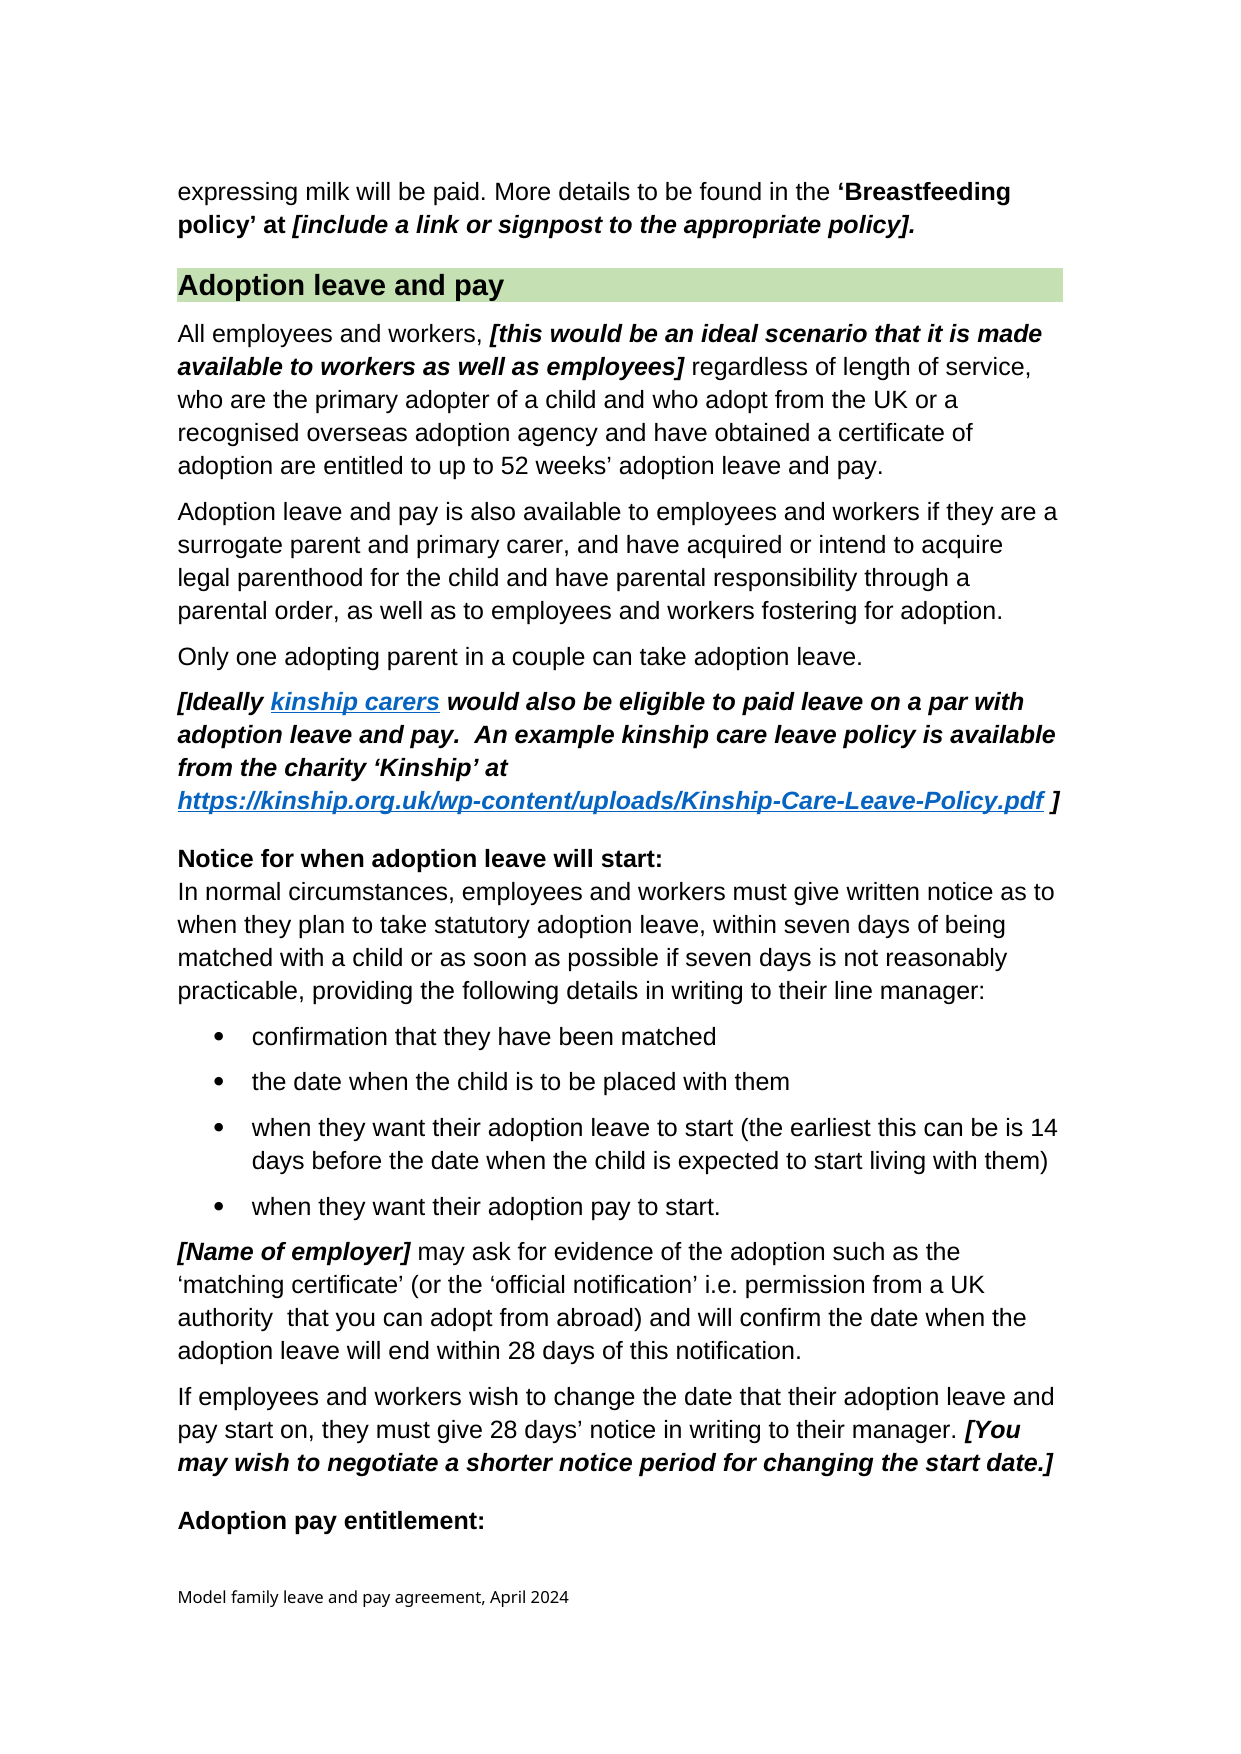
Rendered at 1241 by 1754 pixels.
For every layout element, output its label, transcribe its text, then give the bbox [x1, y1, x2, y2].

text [177, 177, 1063, 239]
text If employees and workers wish to change the date that their adoption leave and pay start on, they must give 28 days’ notice in writing to their manager. [You may wish to negotiate a shorter notice period for changing the start date.] [177, 1382, 1063, 1477]
text All employees and workers, [this would be an ideal scenario that it is made available to workers as well as employees] regardless of length of service, who are the primary adopter of a child and who adopt from the UK or a recognised overseas adoption agency and have obtained a certificate of adoption are entitled to up to 52 weeks’ adoption leave and pay. [177, 319, 1063, 480]
list when they want their adoption pay to start. [214, 1192, 1063, 1220]
text Adoption pay entitlement: [177, 1506, 1063, 1534]
list confirmation that they have been matched [214, 1022, 1063, 1051]
list the date when the child is to be placed with them [214, 1067, 1063, 1096]
text Notice for when adoption leave will start: [177, 844, 1063, 873]
text Only one adopting parent in a couple can take adoption leave. [177, 641, 1063, 670]
text Adoption leave and pay is also available to employees and workers if they are a surrogate parent and primary carer, and have acquired or intend to acquire legal parenthood for the child and have parental responsibility through a parental order, as well as to employees and workers fostering for adoption. [177, 497, 1063, 625]
text [Name of employer] may ask for evidence of the adoption such as the ‘matching certificate’ (or the ‘official notification’ i.e. permission from a UK authority that you can adopt from abroad) and will confirm the date when the adoption leave will end within 28 days of this notification. [177, 1237, 1063, 1365]
list when they want their adoption leave to start (the earliest this can be is 14 days before the date when the child is expected to start living with them) [214, 1113, 1063, 1175]
text In normal circumstances, employees and workers must give written notice as to when they plan to take statutory adoption leave, within seven days of being matched with a child or as soon as possible if seven days is not reasonably practicable, providing the following details in writing to their line manager: [177, 877, 1063, 1005]
text [Ideally kinship carers would also be eligible to paid leave on a par with adoption leave and pay. An example kinship care leave policy is available from the charity ‘Kinship’ at https://kinship.org.uk/wp-content/uploads/Kinship-Care-Leave-Policy.pdf ] [177, 687, 1063, 815]
subtitle Adoption leave and pay [177, 268, 1063, 302]
